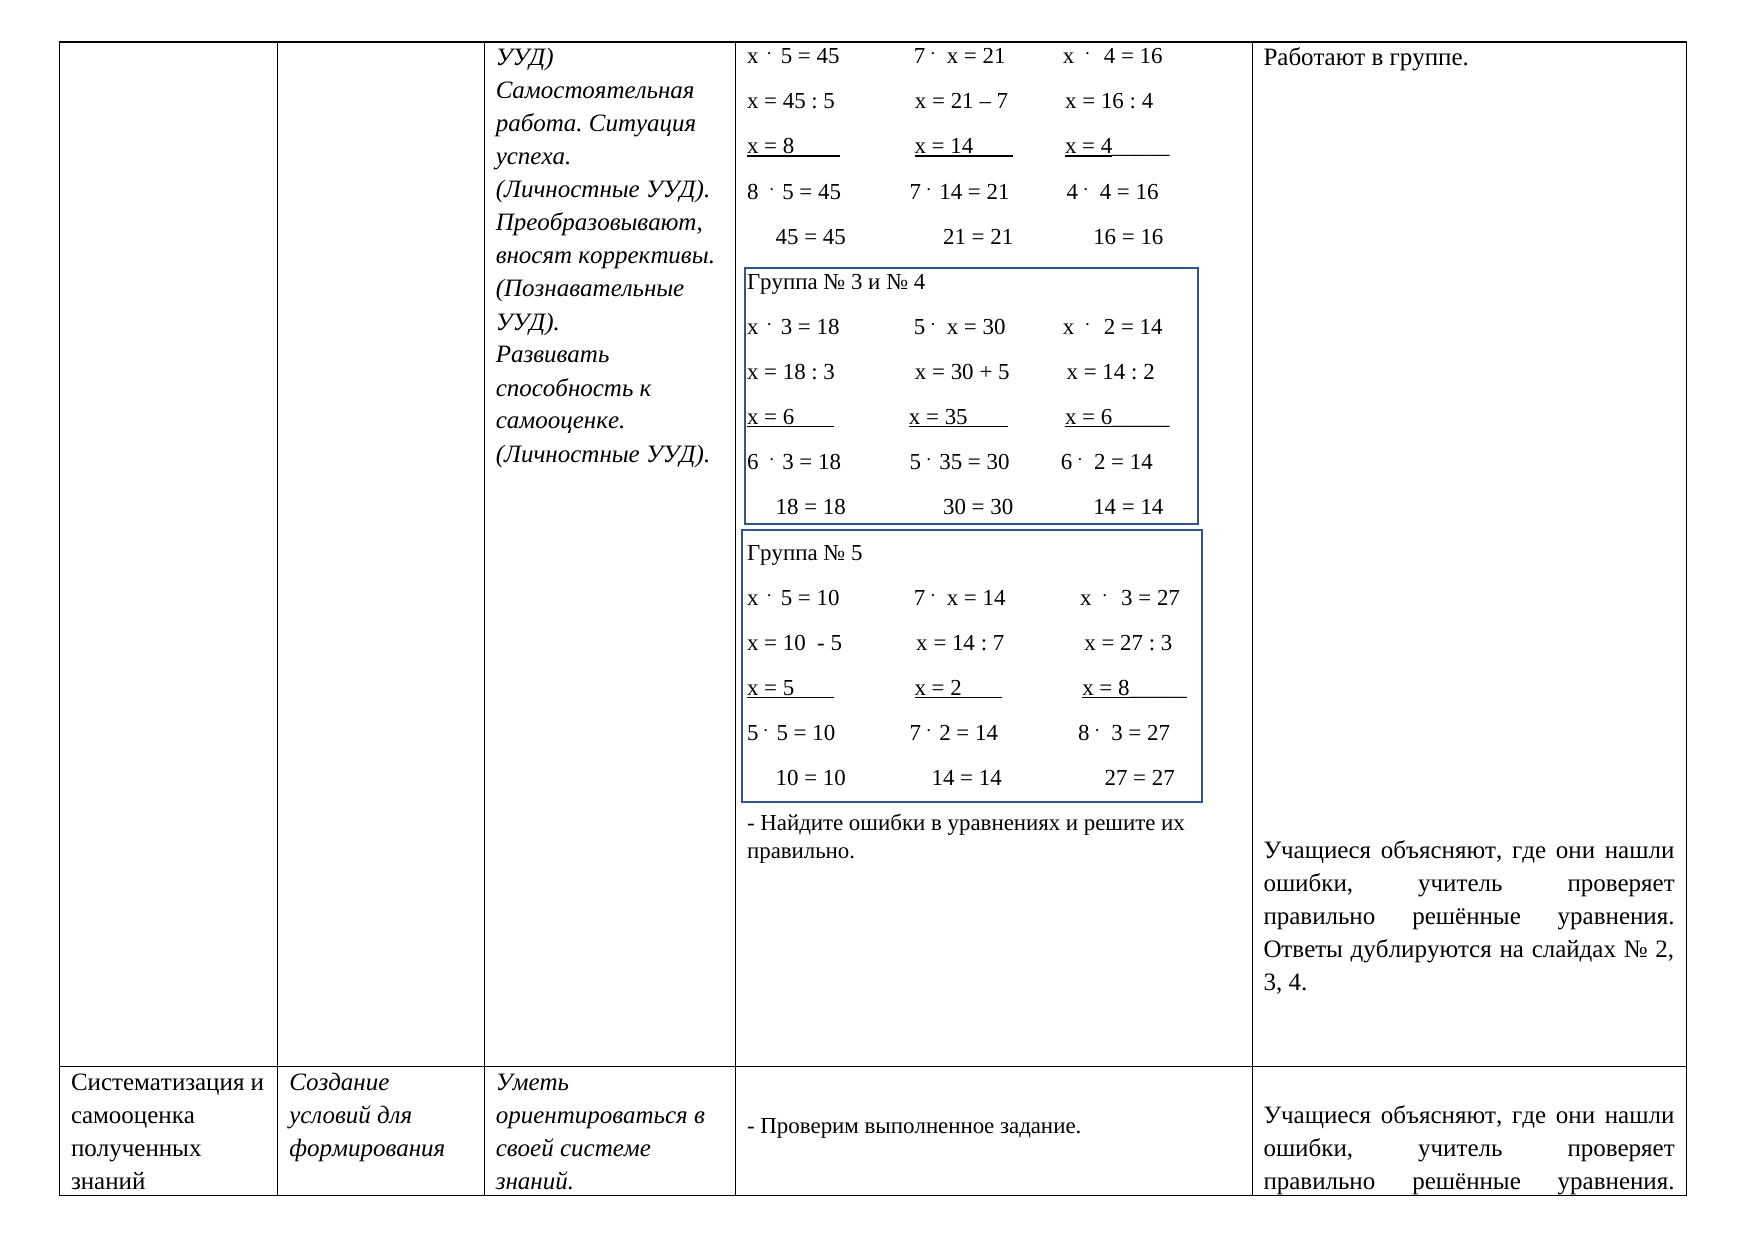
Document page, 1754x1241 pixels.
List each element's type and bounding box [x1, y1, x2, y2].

table_cell [278, 1067, 484, 1195]
table_cell [485, 1067, 735, 1195]
table_cell [60, 43, 277, 1066]
table_cell [60, 1067, 277, 1195]
table_cell [1253, 43, 1686, 1066]
table_cell [736, 1067, 1252, 1195]
table_cell [485, 43, 735, 1066]
table_cell [1253, 1067, 1686, 1195]
table_cell [736, 43, 1252, 1066]
table_cell [278, 43, 484, 1066]
